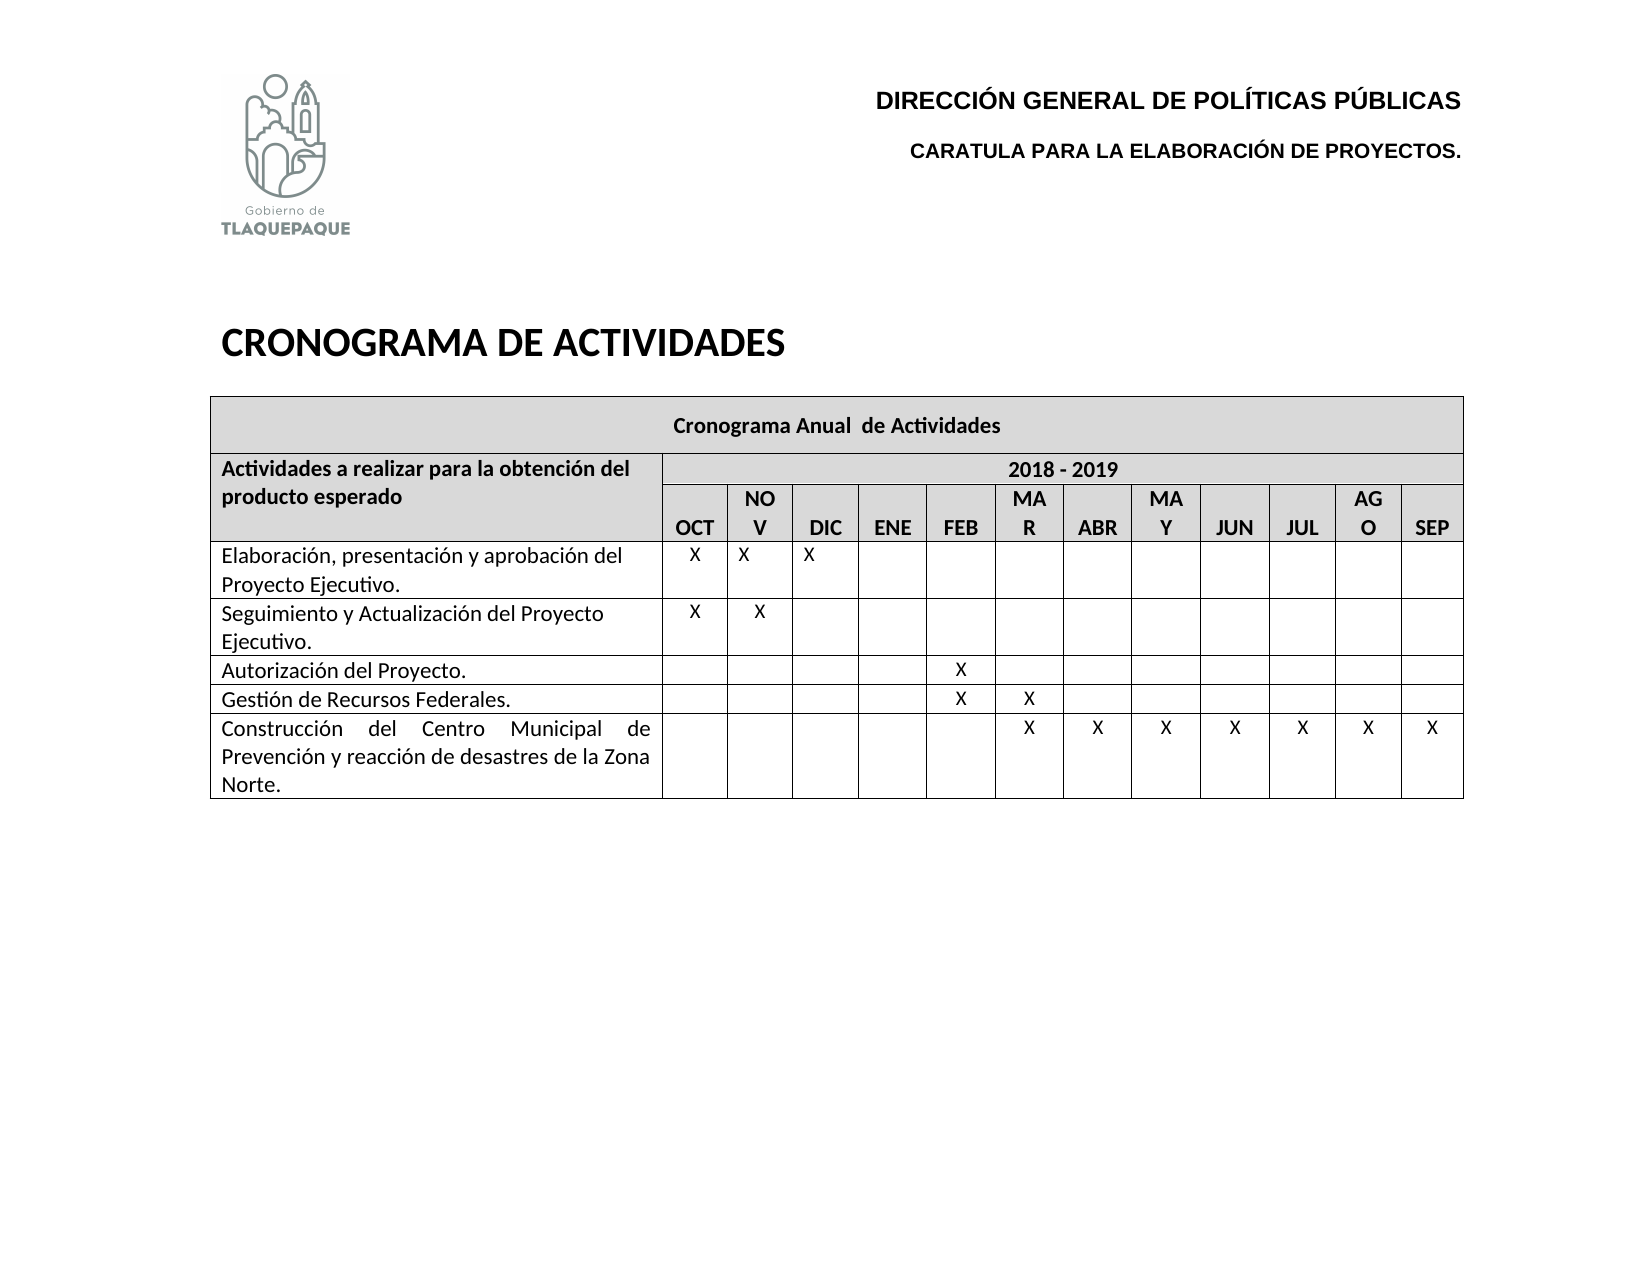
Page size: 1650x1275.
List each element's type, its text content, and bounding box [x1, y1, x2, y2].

table_cell [1132, 656, 1200, 684]
table_cell X [927, 685, 995, 713]
table_cell [859, 542, 926, 598]
table_cell [996, 599, 1063, 655]
table_cell [996, 542, 1063, 598]
table_cell [1402, 656, 1463, 684]
table_cell SEP [1402, 485, 1463, 541]
table_cell X [1132, 714, 1200, 798]
table_cell [1270, 656, 1335, 684]
text CRONOGRAMA DE ACTIVIDADES [221, 316, 1488, 367]
table_cell [1270, 685, 1335, 713]
table_cell [1402, 542, 1463, 598]
table_cell NOV [728, 485, 792, 541]
table_cell FEB [927, 485, 995, 541]
table_cell X [1402, 714, 1463, 798]
table_cell [793, 714, 858, 798]
table_header Cronograma Anual de Actividades [211, 397, 1463, 453]
table_cell OCT [663, 485, 727, 541]
table_cell [927, 714, 995, 798]
table_cell 2018 - 2019 [663, 454, 1463, 483]
table_cell X [1201, 714, 1269, 798]
table_cell [1201, 685, 1269, 713]
table_cell MAY [1132, 485, 1200, 541]
table_cell [1132, 685, 1200, 713]
table_cell [1132, 599, 1200, 655]
table_cell Elaboración, presentación y aprobación del Proyecto Ejecutivo. [211, 542, 662, 598]
table_cell X [663, 542, 727, 598]
table_cell AGO [1336, 485, 1401, 541]
table_cell [728, 714, 792, 798]
table_cell [1270, 599, 1335, 655]
table_cell X [996, 714, 1063, 798]
table_cell X [1064, 714, 1131, 798]
table_cell [1336, 685, 1401, 713]
table_cell ABR [1064, 485, 1131, 541]
table_cell [927, 542, 995, 598]
table_cell [859, 599, 926, 655]
table_cell JUN [1201, 485, 1269, 541]
table_cell [859, 685, 926, 713]
table_cell Construcción del Centro Municipal de Prevención y reacción de desastres de la Zona Norte. [211, 714, 662, 798]
table_cell [793, 599, 858, 655]
table_cell [1402, 685, 1463, 713]
table_cell [859, 656, 926, 684]
table_cell DIC [793, 485, 858, 541]
table_cell [1336, 542, 1401, 598]
table_cell X [927, 656, 995, 684]
table_cell JUL [1270, 485, 1335, 541]
table_cell X [793, 542, 858, 598]
table_cell X [728, 599, 792, 655]
table_cell Actividades a realizar para la obtención del producto esperado [211, 454, 662, 541]
table_cell Seguimiento y Actualización del Proyecto Ejecutivo. [211, 599, 662, 655]
table_cell [728, 656, 792, 684]
table_cell [1064, 656, 1131, 684]
table_cell [728, 685, 792, 713]
table_cell [859, 714, 926, 798]
table_cell [1201, 542, 1269, 598]
table_cell Gestión de Recursos Federales. [211, 685, 662, 713]
table_cell [1132, 542, 1200, 598]
table_cell [1270, 542, 1335, 598]
table_cell X [996, 685, 1063, 713]
table_cell [1201, 599, 1269, 655]
table_cell X [663, 599, 727, 655]
table_cell [793, 685, 858, 713]
table_cell X [1336, 714, 1401, 798]
table_cell Autorización del Proyecto. [211, 656, 662, 684]
table_cell [793, 656, 858, 684]
table_cell [1336, 656, 1401, 684]
table_cell ENE [859, 485, 926, 541]
table_cell [927, 599, 995, 655]
table_cell [663, 685, 727, 713]
table_cell X [1270, 714, 1335, 798]
table_cell [1201, 656, 1269, 684]
picture [221, 74, 350, 236]
table_cell [663, 656, 727, 684]
table_cell [1064, 542, 1131, 598]
table_cell [996, 656, 1063, 684]
table_cell [1064, 599, 1131, 655]
table_cell [1336, 599, 1401, 655]
table_cell [1402, 599, 1463, 655]
table_cell MAR [996, 485, 1063, 541]
table_cell X [728, 542, 792, 598]
table_cell [1064, 685, 1131, 713]
table_cell [663, 714, 727, 798]
